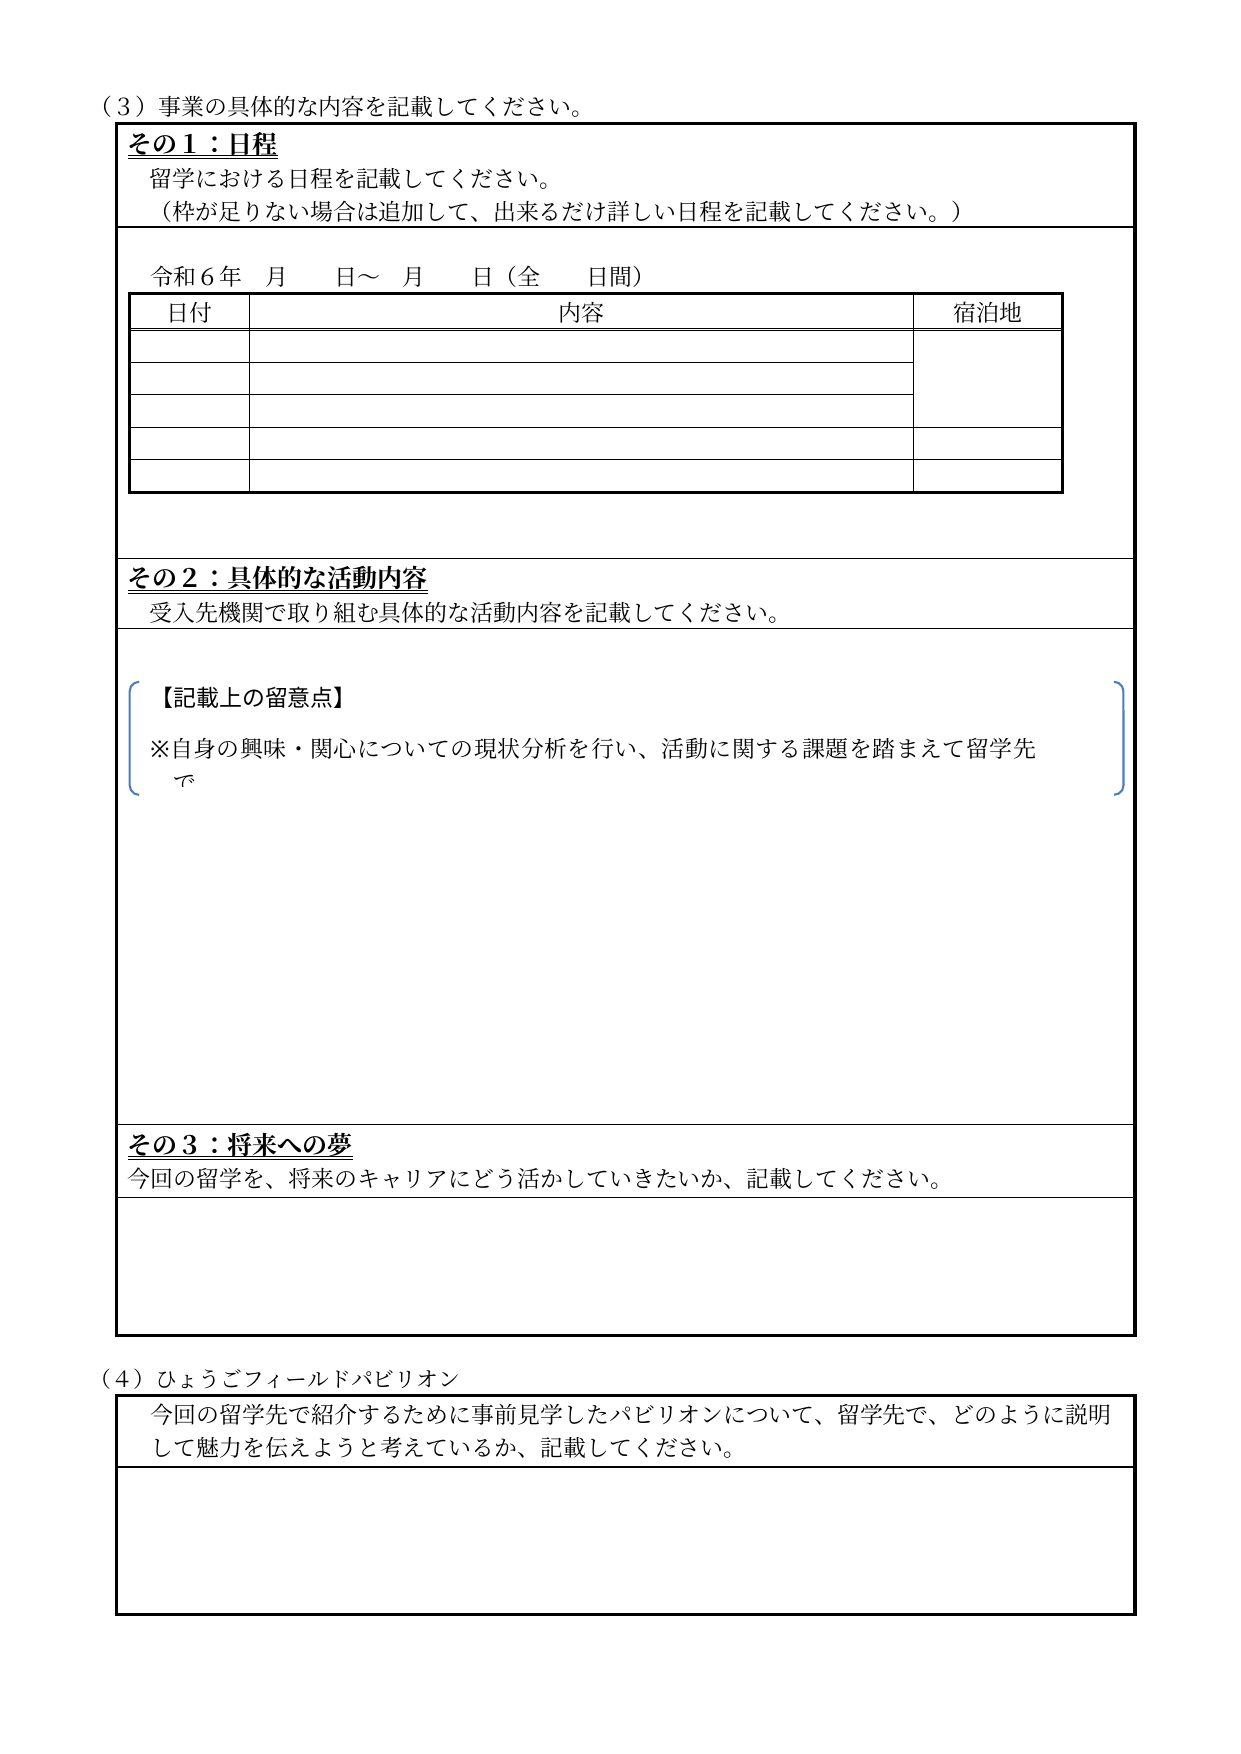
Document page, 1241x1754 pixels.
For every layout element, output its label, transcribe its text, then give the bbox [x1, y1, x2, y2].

table_header その１：日程 留学における日程を記載してください。 （枠が足りない場合は追加して、出来るだけ詳しい日程を記載してください。） [118, 125, 1133, 226]
table_cell その２：具体的な活動内容 受入先機関で取り組む具体的な活動内容を記載してください。 [118, 559, 1133, 628]
table_header 今回の留学先で紹介するために事前見学したパビリオンについて、留学先で、どのように説明 して魅力を伝えようと考えているか、記載してください。 [118, 1397, 1133, 1466]
table_cell [118, 1468, 1133, 1613]
text （４）ひょうごフィールドパビリオン [89, 1362, 1140, 1394]
text （３）事業の具体的な内容を記載してください。 [89, 89, 1140, 122]
table_cell その３：将来への夢 今回の留学を、将来のキャリアにどう活かしていきたいか、記載してください。 [118, 1125, 1133, 1197]
table_cell [118, 629, 1133, 1124]
table_cell 令和６年 月 日～ 月 日（全 日間） [118, 228, 1133, 558]
table_cell [118, 1198, 1133, 1334]
